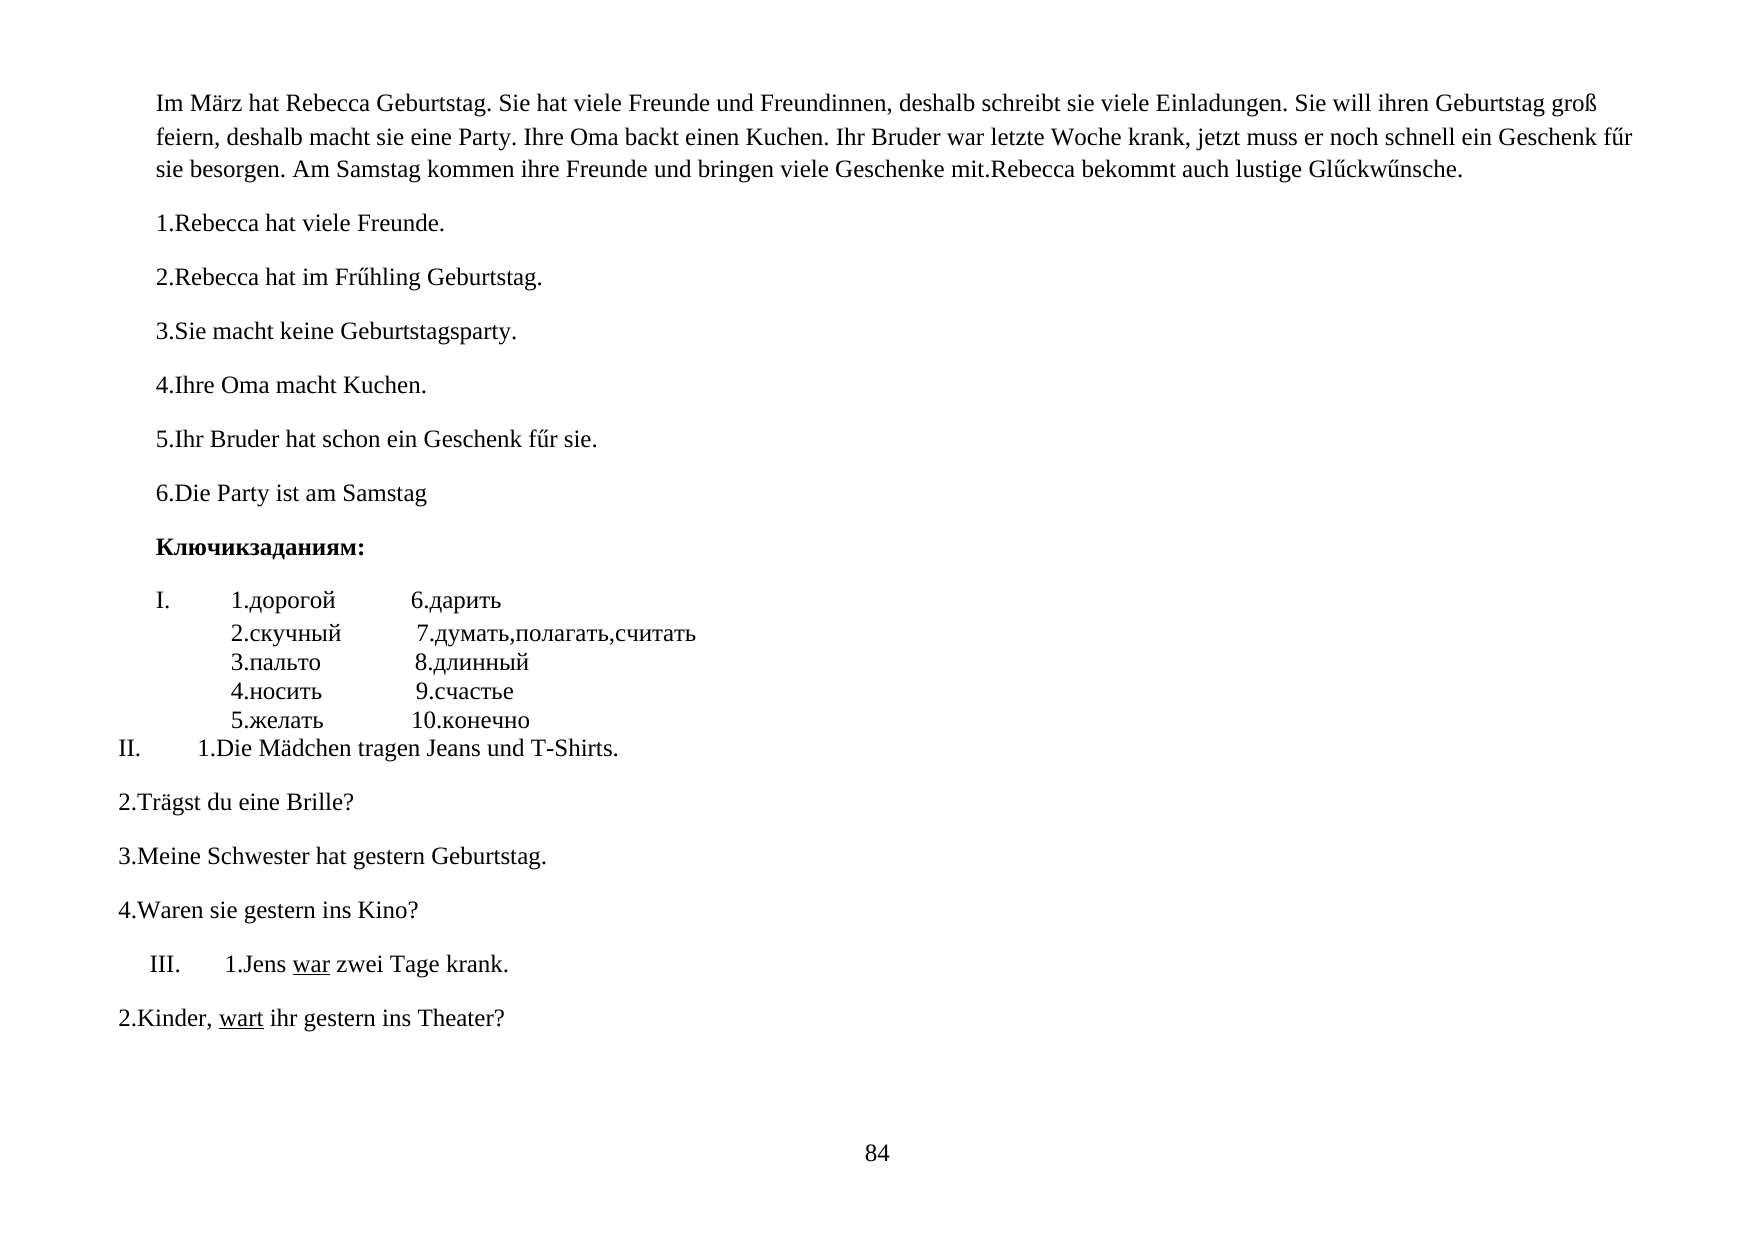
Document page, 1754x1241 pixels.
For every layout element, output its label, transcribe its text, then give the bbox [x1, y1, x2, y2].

text Im März hat Rebecca Geburtstag. Sie hat viele Freunde und Freundinnen, deshalb schreibt sie viele Einladungen. Sie will ihren Geburtstag groß feiern, deshalb macht sie eine Party. Ihre Oma backt einen Kuchen. Ihr Bruder war letzte Woche krank, jetzt muss er noch schnell ein Geschenk fűr sie besorgen. Am Samstag kommen ihre Freunde und bringen viele Geschenke mit.Rebecca bekommt auch lustige Glűckwűnsche. [156, 88, 1636, 183]
text 5.желать 10.конечно [231, 705, 1636, 733]
text 5.Ihr Bruder hat schon ein Geschenk fűr sie. [156, 424, 1636, 453]
text 2.скучный 7.думать,полагать,считать [231, 618, 1636, 647]
text II. 1.Die Mӓdchen tragen Jeans und T-Shirts. [118, 733, 1636, 762]
text 4.Ihre Oma macht Kuchen. [156, 370, 1636, 399]
text 6.Die Party ist am Samstag [156, 478, 1636, 506]
text III. 1.Jens war zwei Tage krank. [118, 949, 1636, 978]
text 3.Meine Schwester hat gestern Geburtstag. [118, 841, 1636, 870]
text 4.носить 9.счастье [231, 676, 1636, 705]
text 4.Waren sie gestern ins Kino? [118, 895, 1636, 924]
text 2.Rebecca hat im Frűhling Geburtstag. [156, 262, 1636, 291]
text 3.Sie macht keine Geburtstagsparty. [156, 316, 1636, 345]
list 1.дорогой 6.дарить [156, 585, 1636, 614]
text 1.Rebecca hat viele Freunde. [156, 208, 1636, 237]
text 2.Kinder, wart ihr gestern ins Theater? [118, 1003, 1636, 1031]
text 2.Trӓgst du eine Brille? [118, 787, 1636, 816]
text Ключикзаданиям: [156, 532, 1636, 560]
text 3.пальто 8.длинный [231, 647, 1636, 676]
